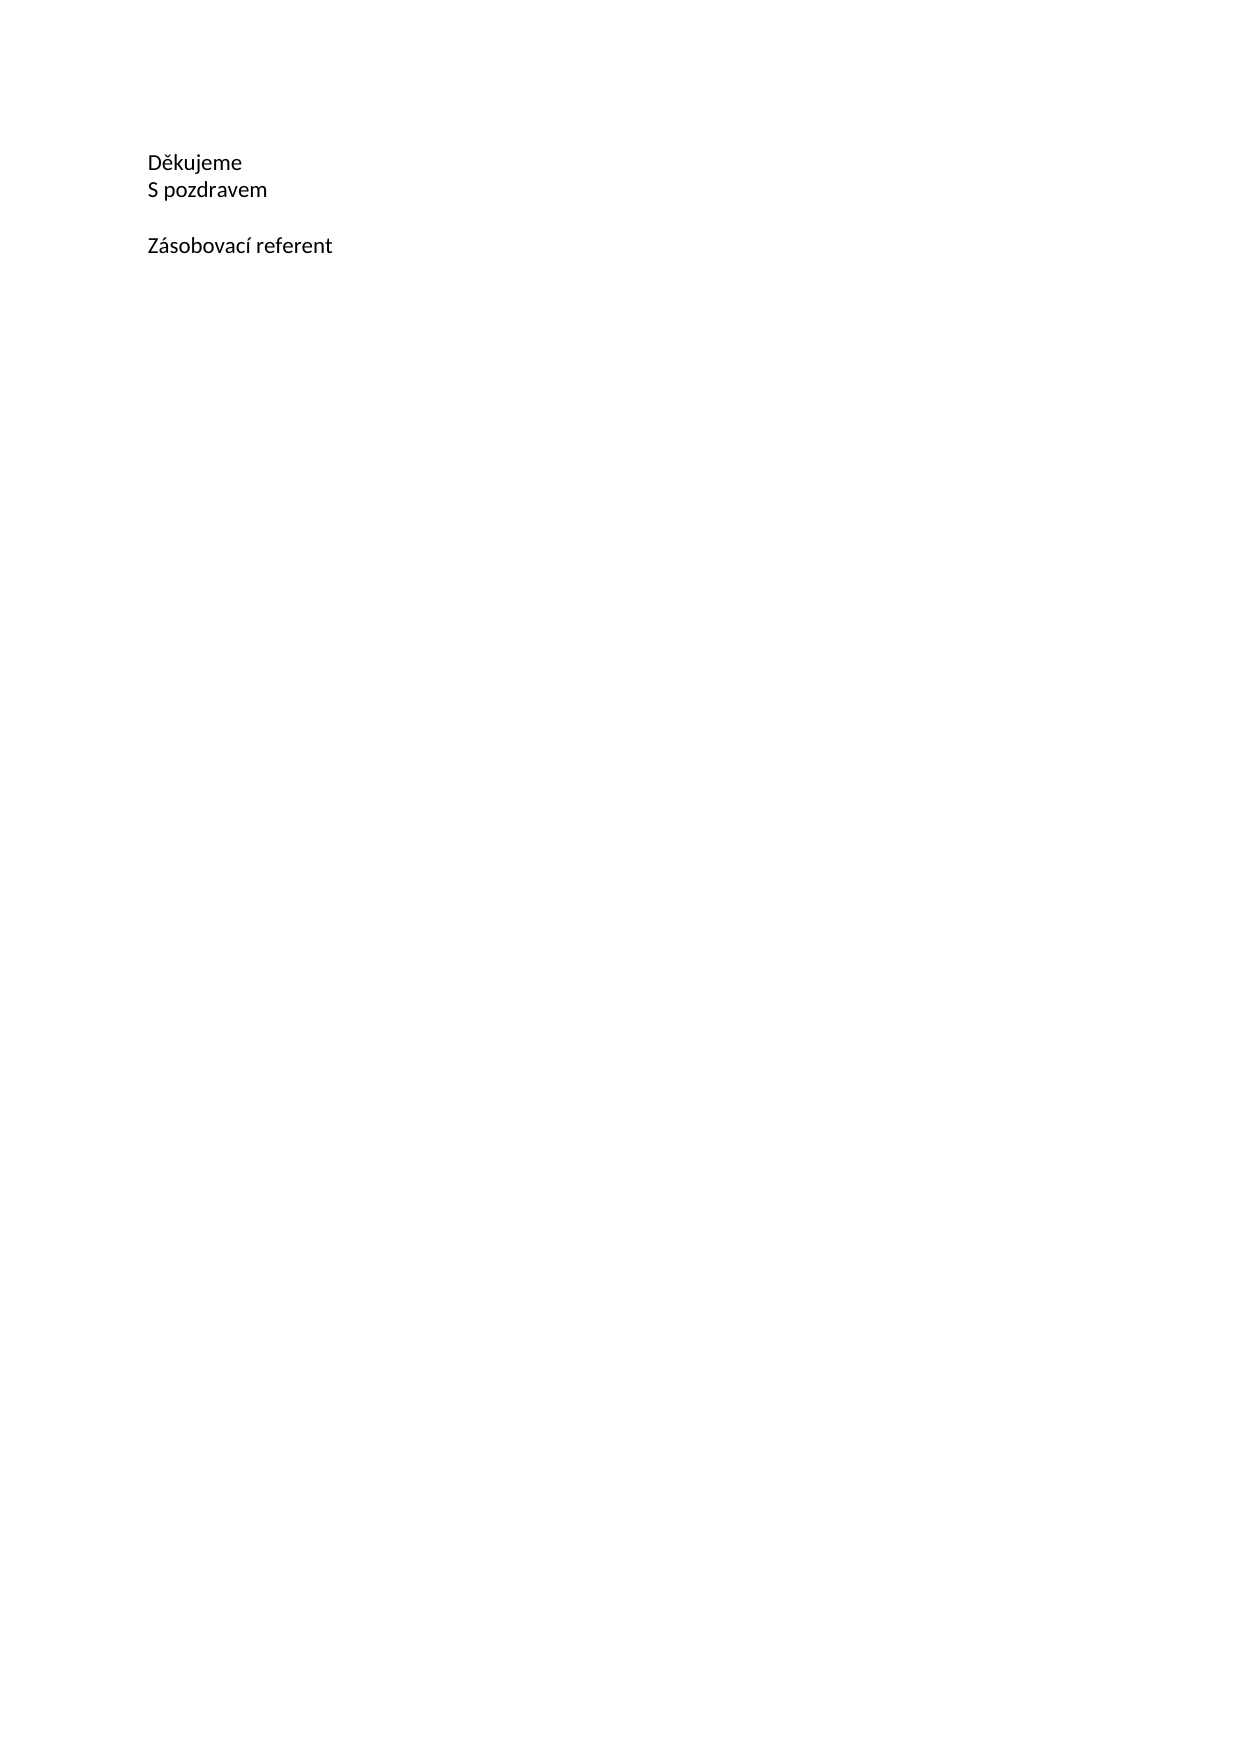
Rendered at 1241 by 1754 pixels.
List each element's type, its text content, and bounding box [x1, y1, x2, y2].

text Zásobovací referent [148, 232, 1093, 260]
text Děkujeme [148, 148, 1093, 176]
text S pozdravem [148, 176, 1093, 204]
